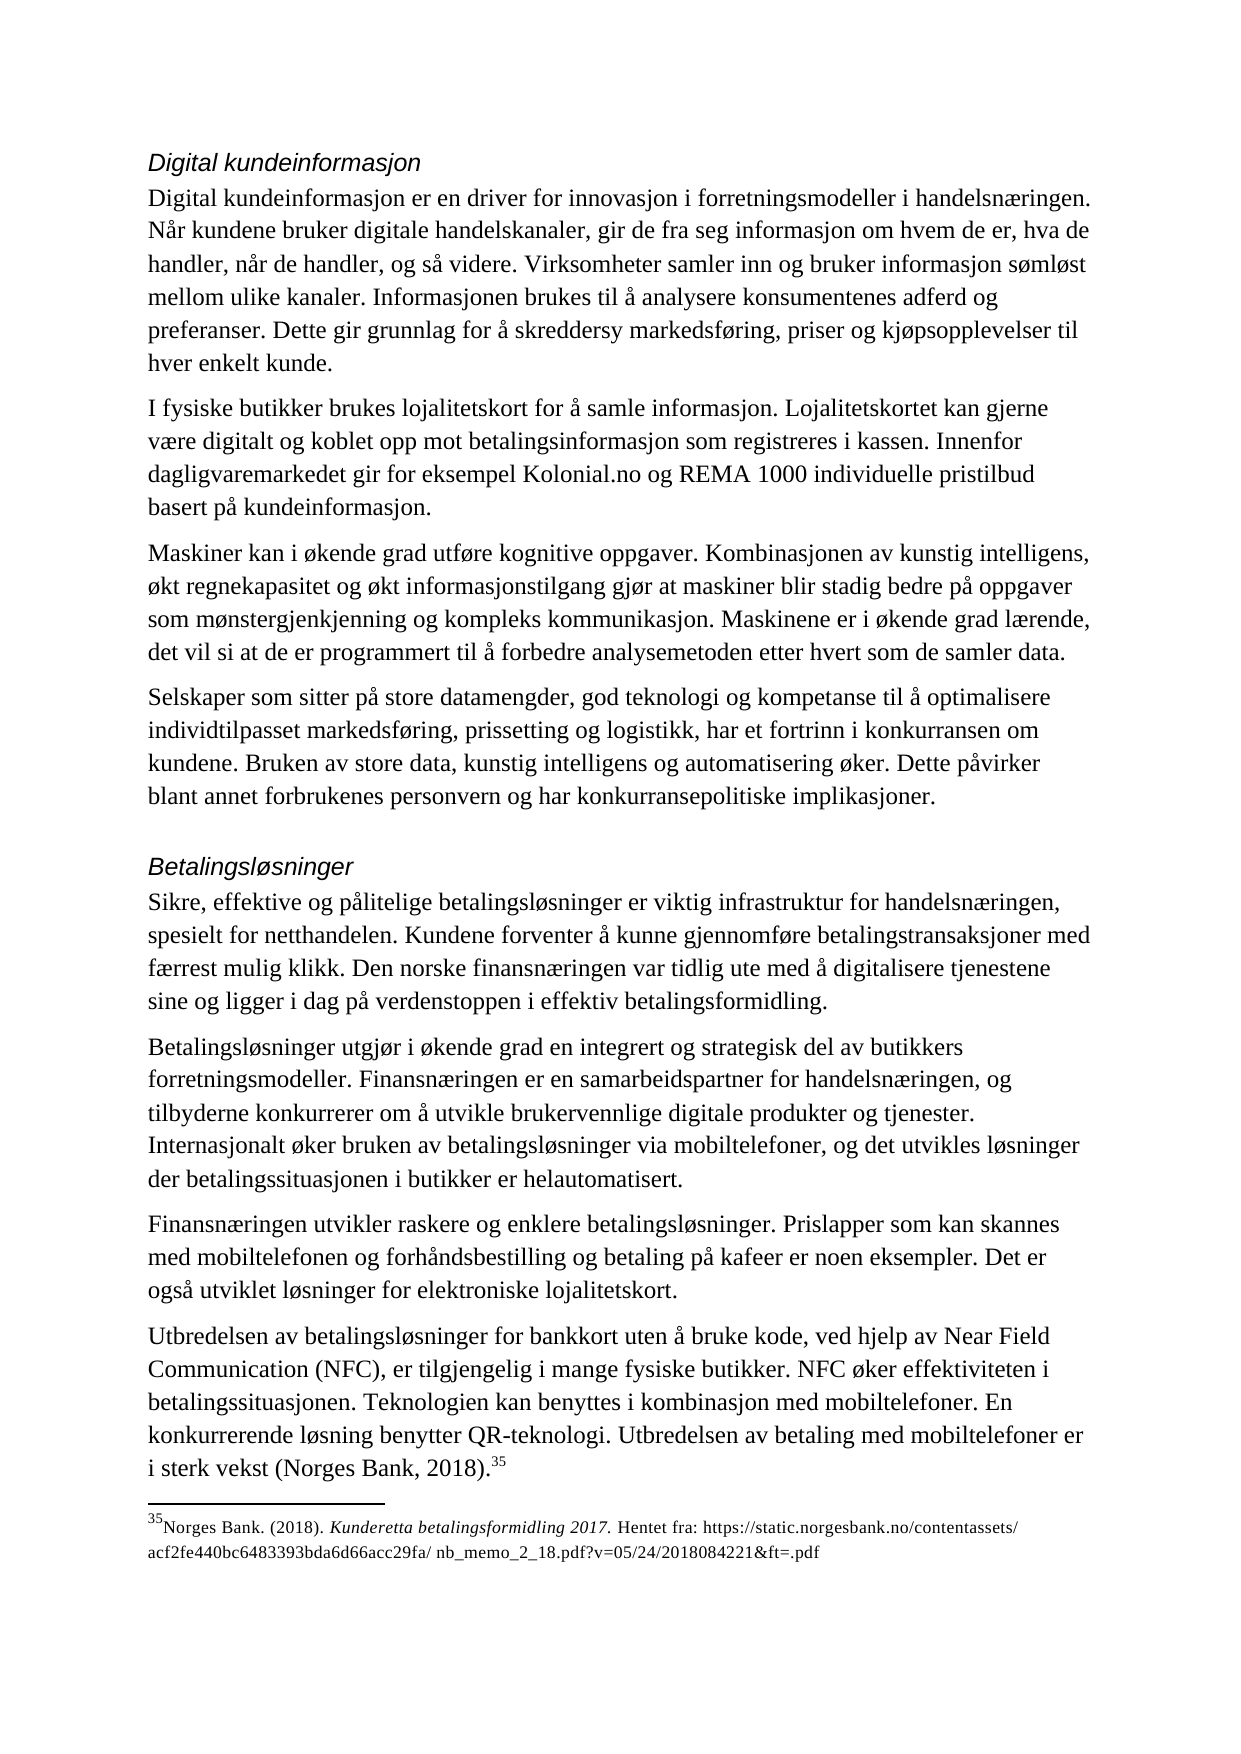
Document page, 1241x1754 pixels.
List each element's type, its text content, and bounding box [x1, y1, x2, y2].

text Maskiner kan i økende grad utføre kognitive oppgaver. Kombinasjonen av kunstig intelligens, økt regnekapasitet og økt informasjonstilgang gjør at maskiner blir stadig bedre på oppgaver som mønstergjenkjenning og kompleks kommunikasjon. Maskinene er i økende grad lærende, det vil si at de er programmert til å forbedre analysemetoden etter hvert som de samler data. [148, 538, 1093, 666]
text Sikre, effektive og pålitelige betalingsløsninger er viktig infrastruktur for handelsnæringen, spesielt for netthandelen. Kundene forventer å kunne gjennomføre betalingstransaksjoner med færrest mulig klikk. Den norske finansnæringen var tidlig ute med å digitalisere tjenestene sine og ligger i dag på verdenstoppen i effektiv betalingsformidling. [148, 887, 1093, 1015]
text I fysiske butikker brukes lojalitetskort for å samle informasjon. Lojalitetskortet kan gjerne være digitalt og koblet opp mot betalingsinformasjon som registreres i kassen. Innenfor dagligvaremarkedet gir for eksempel Kolonial.no og REMA 1000 individuelle pristilbud basert på kundeinformasjon. [148, 393, 1093, 521]
text Digital kundeinformasjon [148, 148, 1093, 176]
text Digital kundeinformasjon er en driver for innovasjon i forretningsmodeller i handelsnæringen. Når kundene bruker digitale handelskanaler, gir de fra seg informasjon om hvem de er, hva de handler, når de handler, og så videre. Virksomheter samler inn og bruker informasjon sømløst mellom ulike kanaler. Informasjonen brukes til å analysere konsumentenes adferd og preferanser. Dette gir grunnlag for å skreddersy markedsføring, priser og kjøpsopplevelser til hver enkelt kunde. [148, 183, 1093, 376]
text Betalingsløsninger utgjør i økende grad en integrert og strategisk del av butikkers forretningsmodeller. Finansnæringen er en samarbeidspartner for handelsnæringen, og tilbyderne konkurrerer om å utvikle brukervennlige digitale produkter og tjenester. Internasjonalt øker bruken av betalingsløsninger via mobiltelefoner, og det utvikles løsninger der betalingssituasjonen i butikker er helautomatisert. [148, 1032, 1093, 1192]
text Selskaper som sitter på store datamengder, god teknologi og kompetanse til å optimalisere individtilpasset markedsføring, prissetting og logistikk, har et fortrinn i konkurransen om kundene. Bruken av store data, kunstig intelligens og automatisering øker. Dette påvirker blant annet forbrukenes personvern og har konkurransepolitiske implikasjoner. [148, 682, 1093, 810]
text Utbredelsen av betalingsløsninger for bankkort uten å bruke kode, ved hjelp av Near Field Communication (NFC), er tilgjengelig i mange fysiske butikker. NFC øker effektiviteten i betalingssituasjonen. Teknologien kan benyttes i kombinasjon med mobiltelefoner. En konkurrerende løsning benytter QR-teknologi. Utbredelsen av betaling med mobiltelefoner er i sterk vekst (Norges Bank, 2018). [148, 1321, 1093, 1482]
text Finansnæringen utvikler raskere og enklere betalingsløsninger. Prislapper som kan skannes med mobiltelefonen og forhåndsbestilling og betaling på kafeer er noen eksempler. Det er også utviklet løsninger for elektroniske lojalitetskort. [148, 1209, 1093, 1304]
text Betalingsløsninger [148, 852, 1093, 881]
